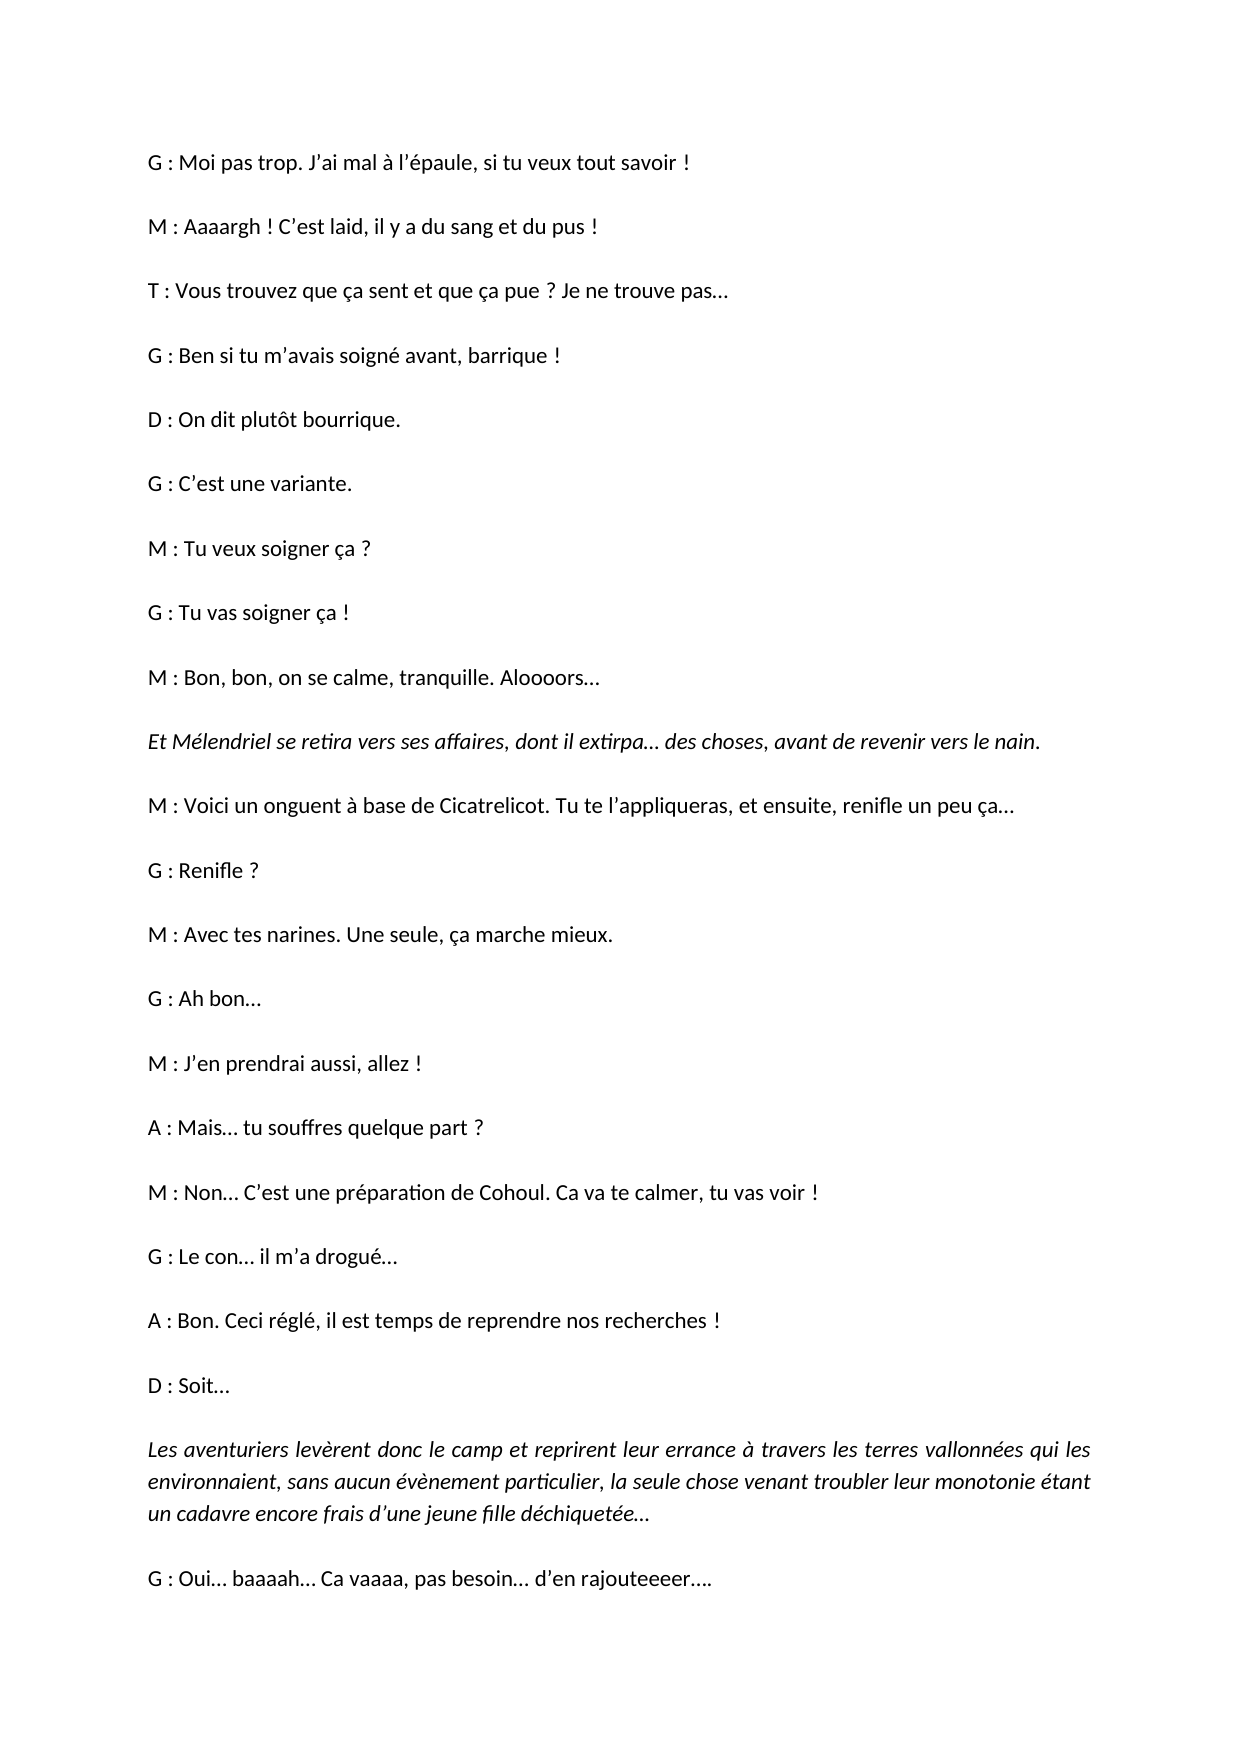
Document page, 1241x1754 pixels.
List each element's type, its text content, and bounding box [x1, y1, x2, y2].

text G : Moi pas trop. J’ai mal à l’épaule, si tu veux tout savoir ! [148, 148, 1093, 176]
text G : Tu vas soigner ça ! [148, 598, 1093, 626]
text G : Le con… il m’a drogué… [148, 1242, 1093, 1270]
text M : Bon, bon, on se calme, tranquille. Aloooors… [148, 663, 1093, 691]
text A : Bon. Ceci réglé, il est temps de reprendre nos recherches ! [148, 1306, 1093, 1334]
text G : Ben si tu m’avais soigné avant, barrique ! [148, 341, 1093, 369]
text M : Avec tes narines. Une seule, ça marche mieux. [148, 920, 1093, 948]
text G : Ah bon… [148, 984, 1093, 1012]
text G : Oui… baaaah… Ca vaaaa, pas besoin… d’en rajouteeeer…. [148, 1564, 1093, 1592]
text M : Voici un onguent à base de Cicatrelicot. Tu te l’appliqueras, et ensuite, renifle un peu ça… [148, 791, 1093, 819]
text Et Mélendriel se retira vers ses affaires, dont il extirpa… des choses, avant de revenir vers le nain. [148, 727, 1093, 755]
text G : C’est une variante. [148, 469, 1093, 497]
text D : On dit plutôt bourrique. [148, 405, 1093, 433]
text Les aventuriers levèrent donc le camp et reprirent leur errance à travers les terres vallonnées qui les environnaient, sans aucun évènement particulier, la seule chose venant troubler leur monotonie étant un cadavre encore frais d’une jeune fille déchiquetée… [148, 1435, 1093, 1527]
text M : J’en prendrai aussi, allez ! [148, 1049, 1093, 1077]
text M : Tu veux soigner ça ? [148, 534, 1093, 562]
text T : Vous trouvez que ça sent et que ça pue ? Je ne trouve pas… [148, 276, 1093, 304]
text D : Soit… [148, 1371, 1093, 1399]
text M : Non… C’est une préparation de Cohoul. Ca va te calmer, tu vas voir ! [148, 1178, 1093, 1206]
text A : Mais… tu souffres quelque part ? [148, 1113, 1093, 1141]
text M : Aaaargh ! C’est laid, il y a du sang et du pus ! [148, 212, 1093, 240]
text G : Renifle ? [148, 856, 1093, 884]
